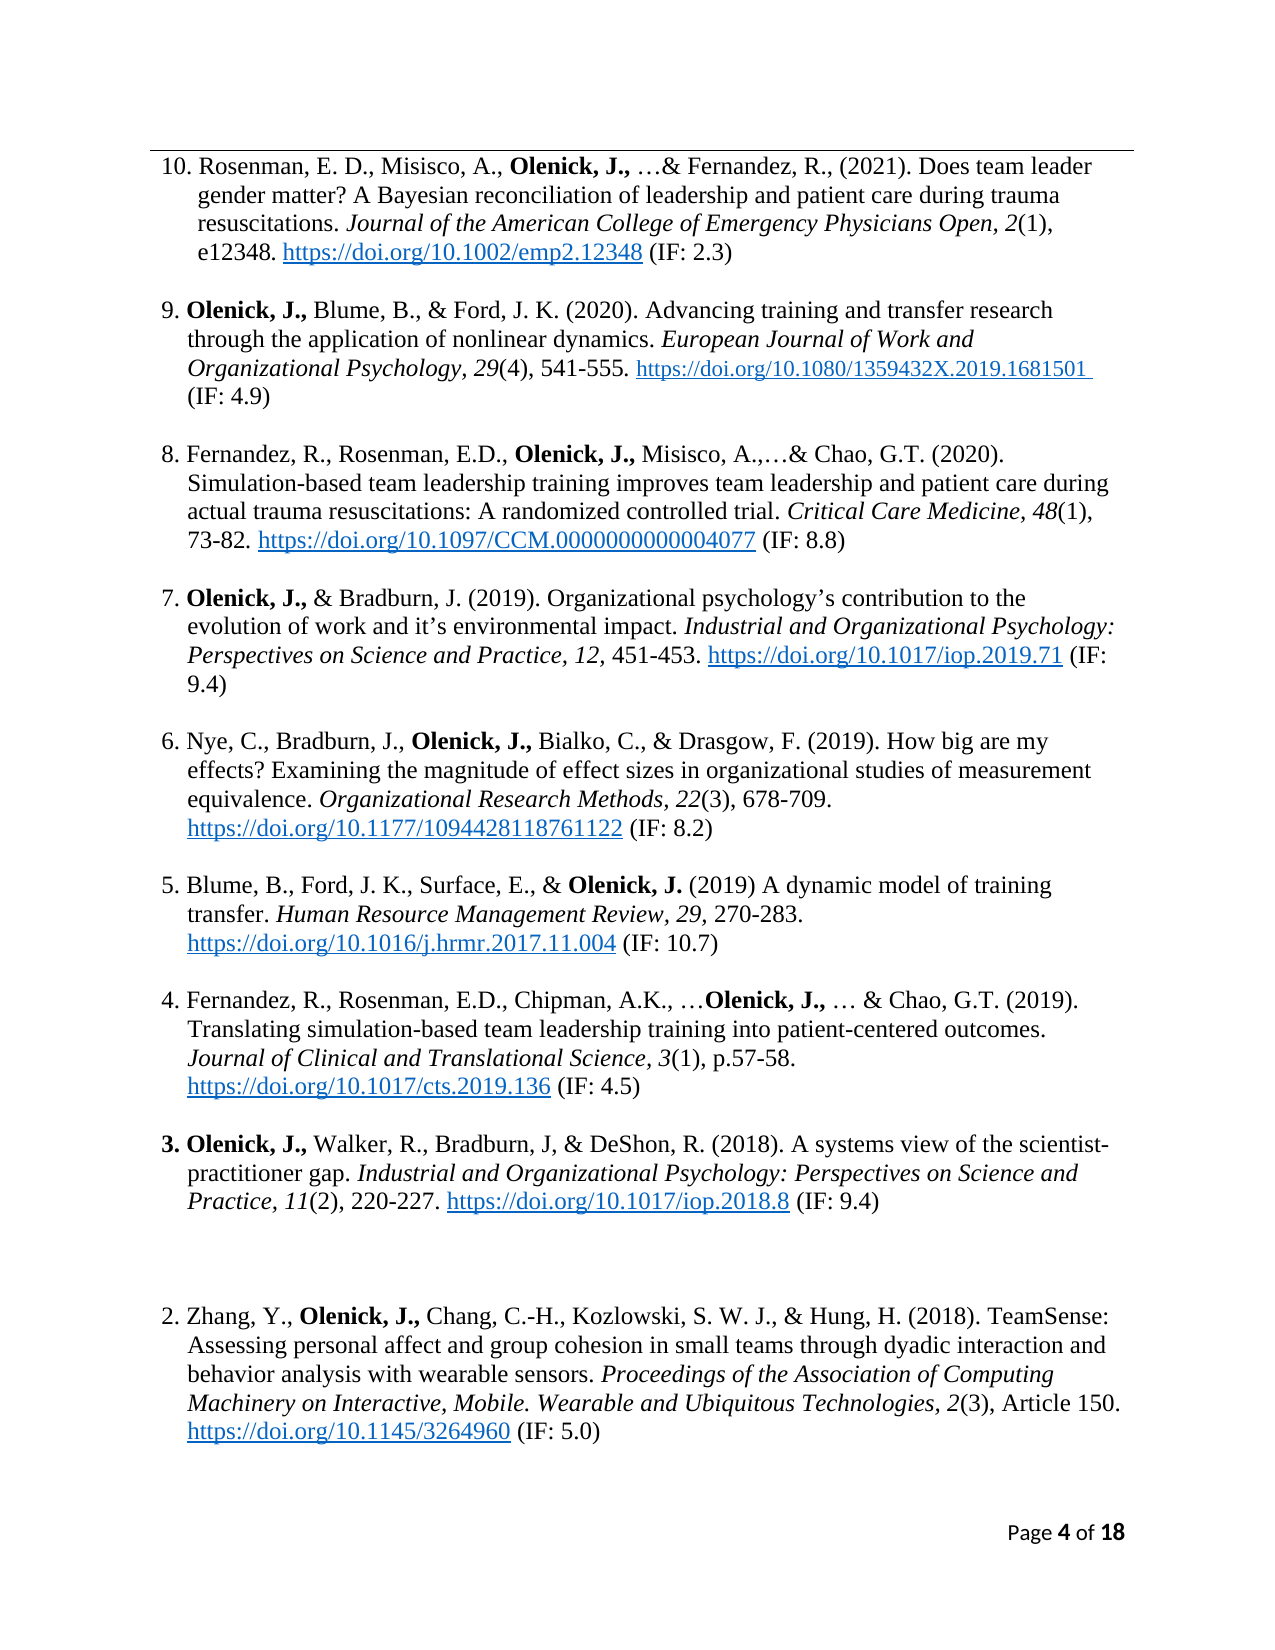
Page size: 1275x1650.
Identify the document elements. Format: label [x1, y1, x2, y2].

table_cell [150, 151, 1134, 1474]
